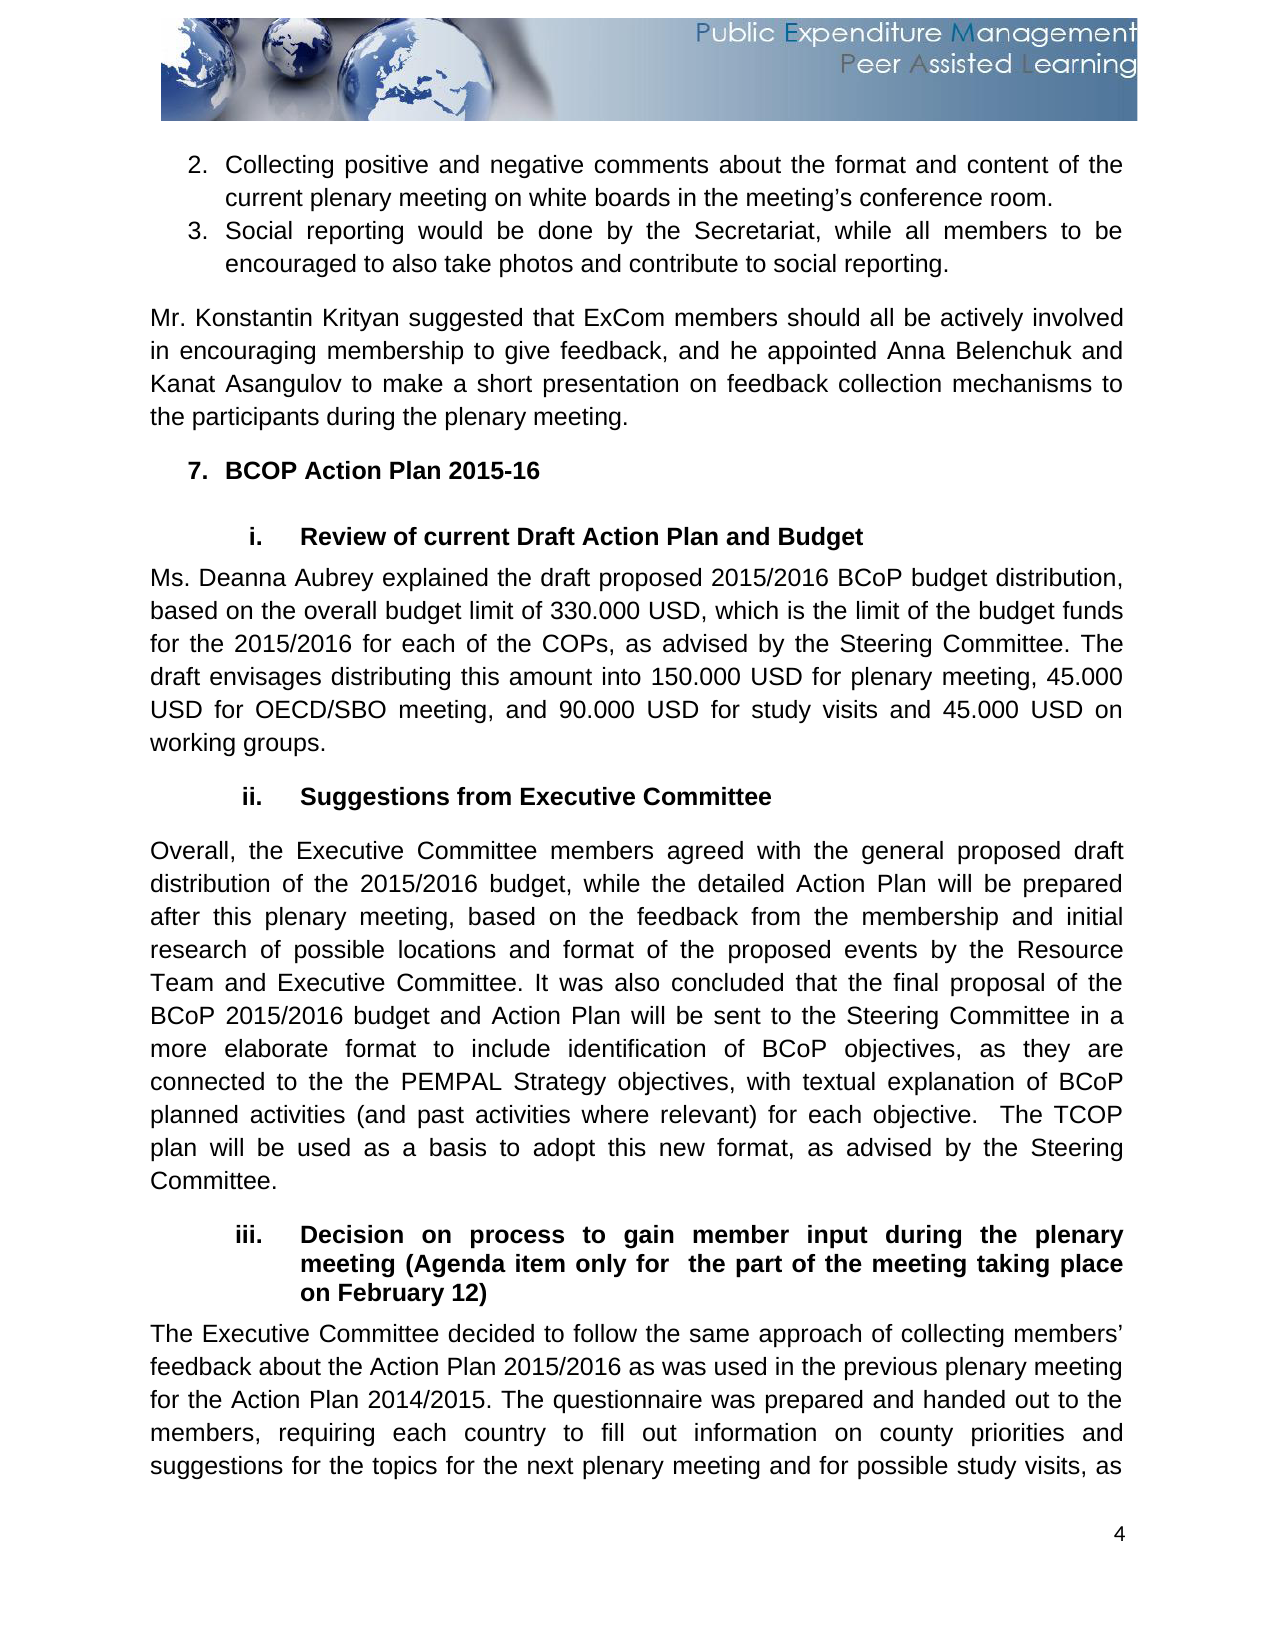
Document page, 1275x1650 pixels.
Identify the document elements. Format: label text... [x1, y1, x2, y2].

text Mr. Konstantin Krityan suggested that ExCom members should all be actively involved in encouraging membership to give feedback, and he appointed Anna Belenchuk and Kanat Asangulov to make a short presentation on feedback collection mechanisms to the participants during the plenary meeting. [150, 303, 1125, 431]
list Suggestions from Executive Committee [262, 782, 1125, 811]
list BCOP Action Plan 2015-16 [187, 456, 1125, 484]
list Decision on process to gain member input during the plenary meeting (Agenda item only for the part of the meeting taking place on February 12) [262, 1220, 1125, 1306]
text Ms. Deanna Aubrey explained the draft proposed 2015/2016 BCoP budget distribution, based on the overall budget limit of 330.000 USD, which is the limit of the budget funds for the 2015/2016 for each of the COPs, as advised by the Steering Committee. The draft envisages distributing this amount into 150.000 USD for plenary meeting, 45.000 USD for OECD/SBO meeting, and 90.000 USD for study visits and 45.000 USD on working groups. [150, 563, 1125, 757]
list Social reporting would be done by the Secretariat, while all members to be encouraged to also take photos and contribute to social reporting. [187, 216, 1125, 278]
list Collecting positive and negative comments about the format and content of the current plenary meeting on white boards in the meeting’s conference room. [187, 150, 1125, 212]
list Review of current Draft Action Plan and Budget [262, 522, 1125, 551]
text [150, 1319, 1125, 1479]
text Overall, the Executive Committee members agreed with the general proposed draft distribution of the 2015/2016 budget, while the detailed Action Plan will be prepared after this plenary meeting, based on the feedback from the membership and initial research of possible locations and format of the proposed events by the Resource Team and Executive Committee. It was also concluded that the final proposal of the BCoP 2015/2016 budget and Action Plan will be sent to the Steering Committee in a more elaborate format to include identification of BCoP objectives, as they are connected to the the PEMPAL Strategy objectives, with textual explanation of BCoP planned activities (and past activities where relevant) for each objective. The TCOP plan will be used as a basis to adopt this new format, as advised by the Steering Committee. [150, 836, 1125, 1195]
